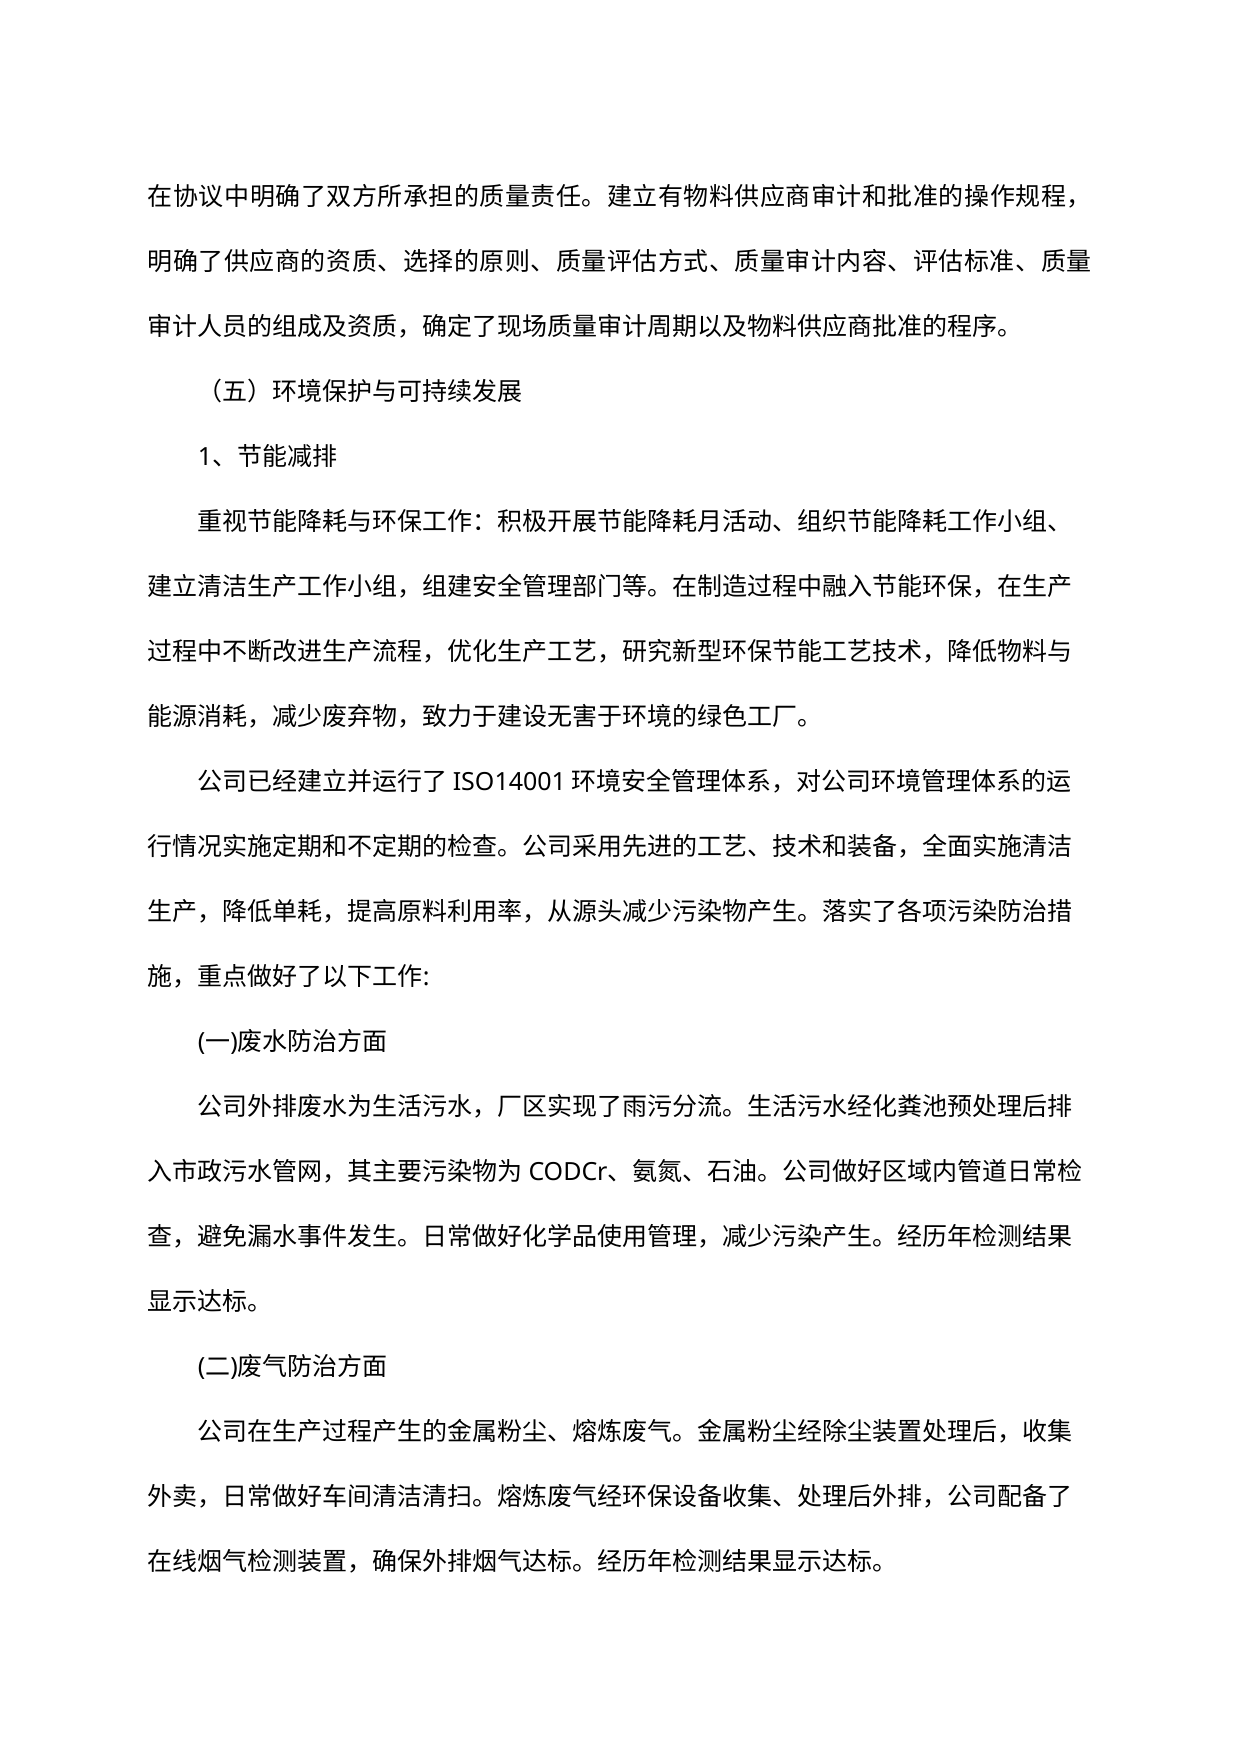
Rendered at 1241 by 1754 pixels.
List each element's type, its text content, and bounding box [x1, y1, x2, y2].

text (二)废气防治方面 [148, 1332, 1093, 1397]
text （五）环境保护与可持续发展 [148, 357, 1093, 422]
text 重视节能降耗与环保工作：积极开展节能降耗月活动、组织节能降耗工作小组、建立清洁生产工作小组，组建安全管理部门等。在制造过程中融入节能环保，在生产过程中不断改进生产流程，优化生产工艺，研究新型环保节能工艺技术，降低物料与能源消耗，减少废弃物，致力于建设无害于环境的绿色工厂。 [148, 487, 1093, 747]
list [148, 162, 1093, 357]
text 公司已经建立并运行了ISO14001环境安全管理体系，对公司环境管理体系的运行情况实施定期和不定期的检查。公司采用先进的工艺、技术和装备，全面实施清洁生产，降低单耗，提高原料利用率，从源头减少污染物产生。落实了各项污染防治措施，重点做好了以下工作: [148, 747, 1093, 1007]
text (一)废水防治方面 [148, 1007, 1093, 1072]
text 公司在生产过程产生的金属粉尘、熔炼废气。金属粉尘经除尘装置处理后，收集外卖，日常做好车间清洁清扫。熔炼废气经环保设备收集、处理后外排，公司配备了在线烟气检测装置，确保外排烟气达标。经历年检测结果显示达标。 [148, 1397, 1093, 1592]
text 公司外排废水为生活污水，厂区实现了雨污分流。生活污水经化粪池预处理后排入市政污水管网，其主要污染物为 CODCr、氨氮、石油。公司做好区域内管道日常检查，避免漏水事件发生。日常做好化学品使用管理，减少污染产生。经历年检测结果显示达标。 [148, 1072, 1093, 1332]
list 1、节能减排 [148, 422, 1093, 487]
